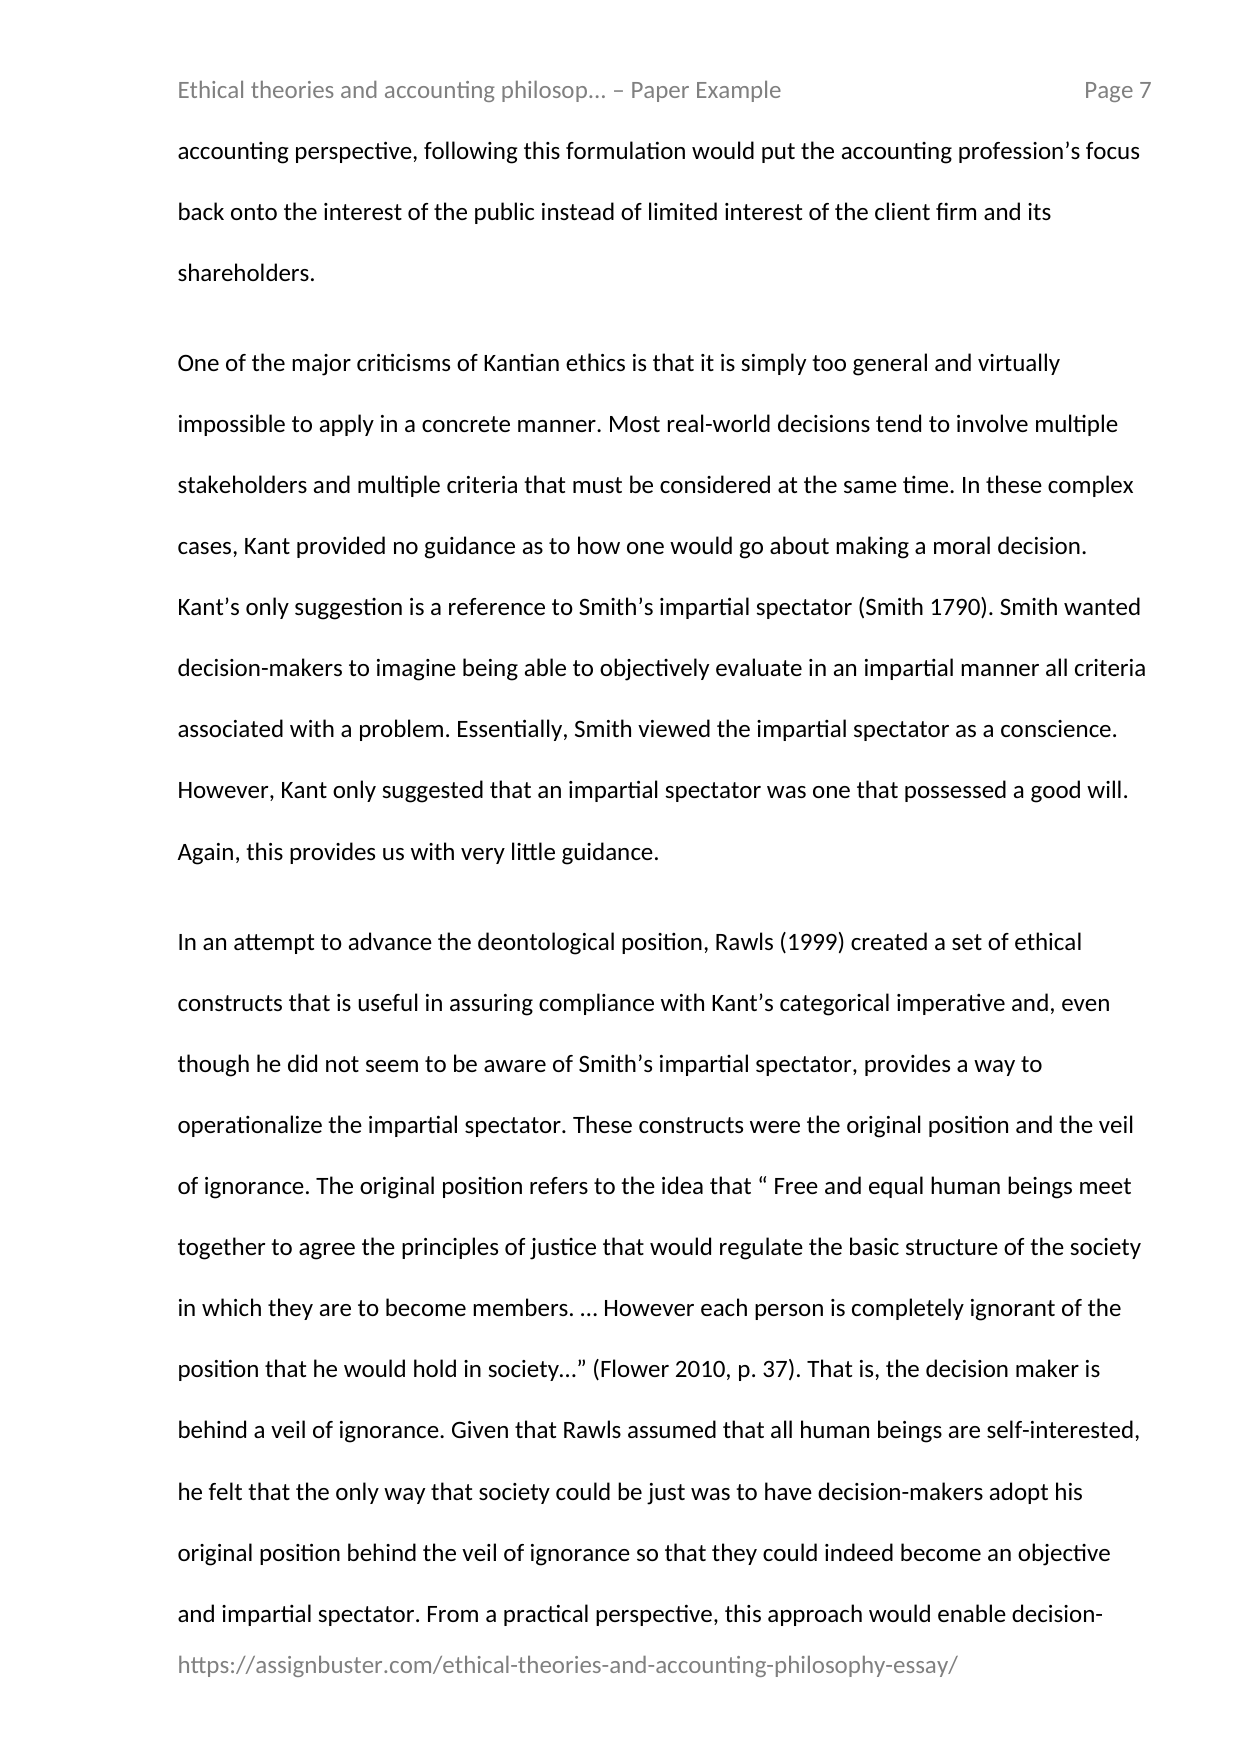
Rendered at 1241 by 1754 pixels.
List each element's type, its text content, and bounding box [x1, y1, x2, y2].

text One of the major criticisms of Kantian ethics is that it is simply too general and virtually impossible to apply in a concrete manner. Most real-world decisions tend to involve multiple stakeholders and multiple criteria that must be considered at the same time. In these complex cases, Kant provided no guidance as to how one would go about making a moral decision. Kant’s only suggestion is a reference to Smith’s impartial spectator (Smith 1790). Smith wanted decision-makers to imagine being able to objectively evaluate in an impartial manner all criteria associated with a problem. Essentially, Smith viewed the impartial spectator as a conscience. However, Kant only suggested that an impartial spectator was one that possessed a good will. Again, this provides us with very little guidance. [177, 347, 1152, 866]
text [177, 135, 1152, 287]
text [177, 926, 1152, 1628]
